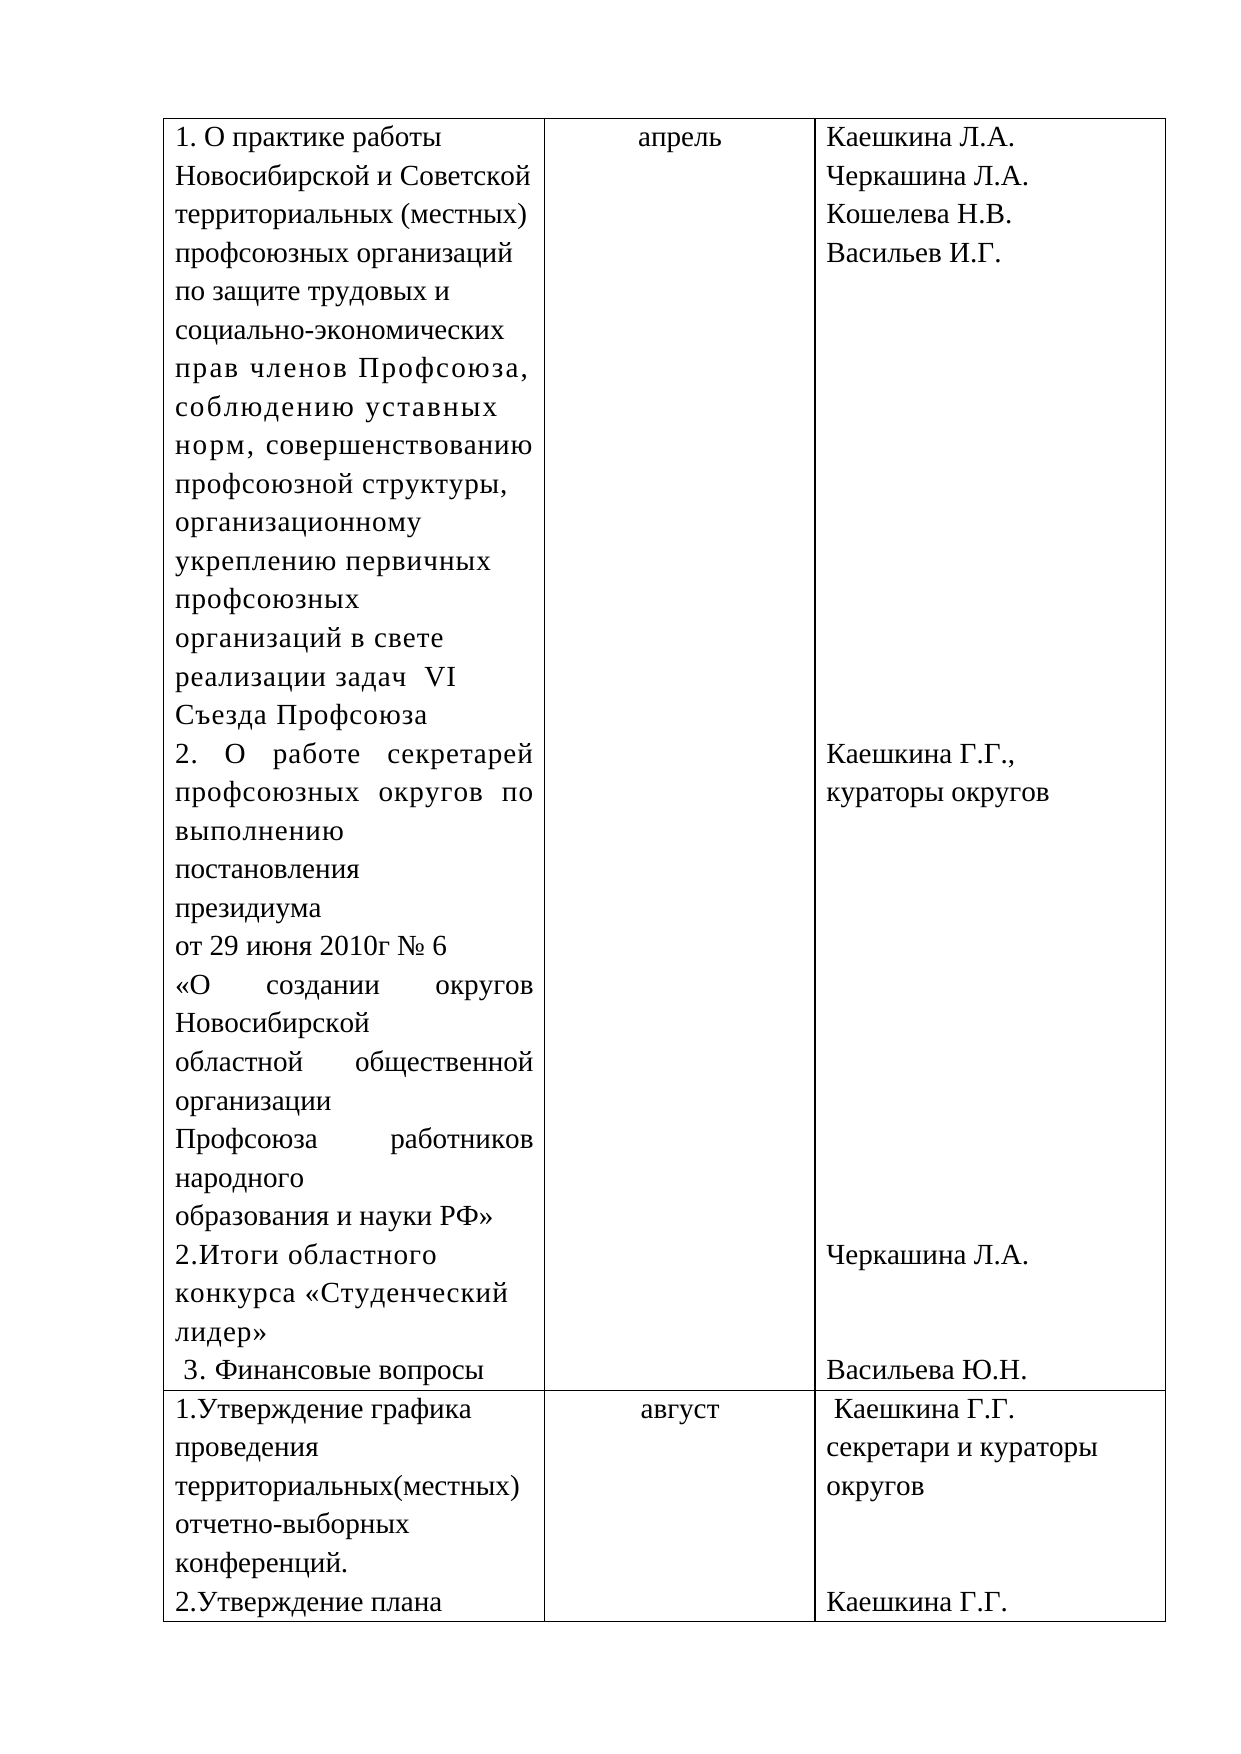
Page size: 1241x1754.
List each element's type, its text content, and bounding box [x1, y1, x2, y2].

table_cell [164, 1391, 544, 1621]
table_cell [816, 1391, 1165, 1621]
table_cell август [545, 1391, 814, 1621]
table_cell Каешкина Л.А. Черкашина Л.А. Кошелева Н.В. Васильев И.Г. Каешкина Г.Г., кураторы округов Черкашина Л.А. Васильева Ю.Н. [816, 119, 1165, 1390]
table_cell 1. О практике работы Новосибирской и Советской территориальных (местных) профсоюзных организаций по защите трудовых и социально-экономических прав членов Профсоюза, соблюдению уставных норм, совершенствованию профсоюзной структуры, организационному укреплению первичных профсоюзных организаций в свете реализации задач VI Съезда Профсоюза 2. О работе секретарей профсоюзных округов по выполнению постановления президиума от 29 июня 2010г № 6 «О создании округов Новосибирской областной общественной организации Профсоюза работников народного образования и науки РФ» 2.Итоги областного конкурса «Студенческий лидер» 3. Финансовые вопросы [164, 119, 544, 1390]
table_cell апрель [545, 119, 814, 1390]
